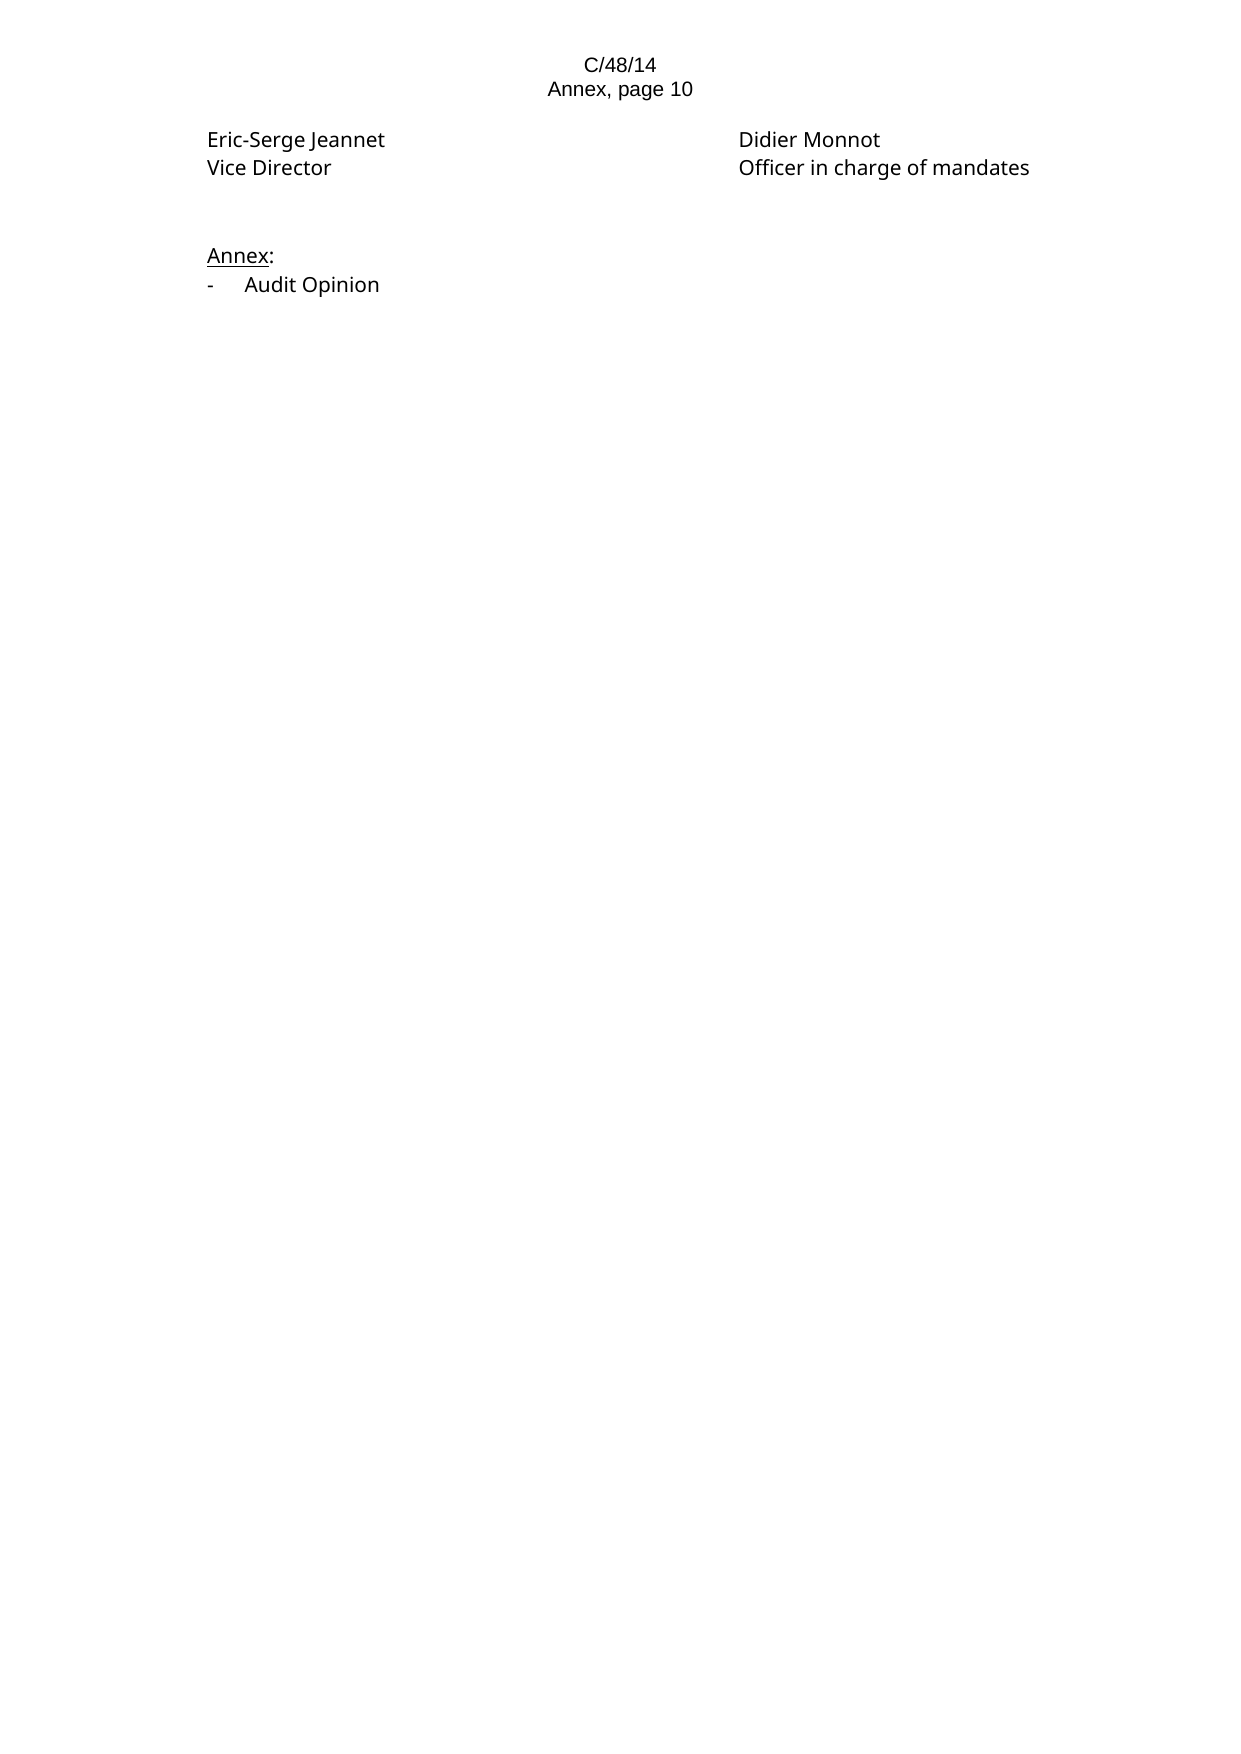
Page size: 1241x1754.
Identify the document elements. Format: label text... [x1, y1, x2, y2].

text Annex: [207, 242, 1033, 270]
text Vice Director Officer in charge of mandates [207, 153, 1110, 182]
list Audit Opinion [207, 270, 1033, 298]
text Eric-Serge Jeannet Didier Monnot [207, 125, 1110, 153]
